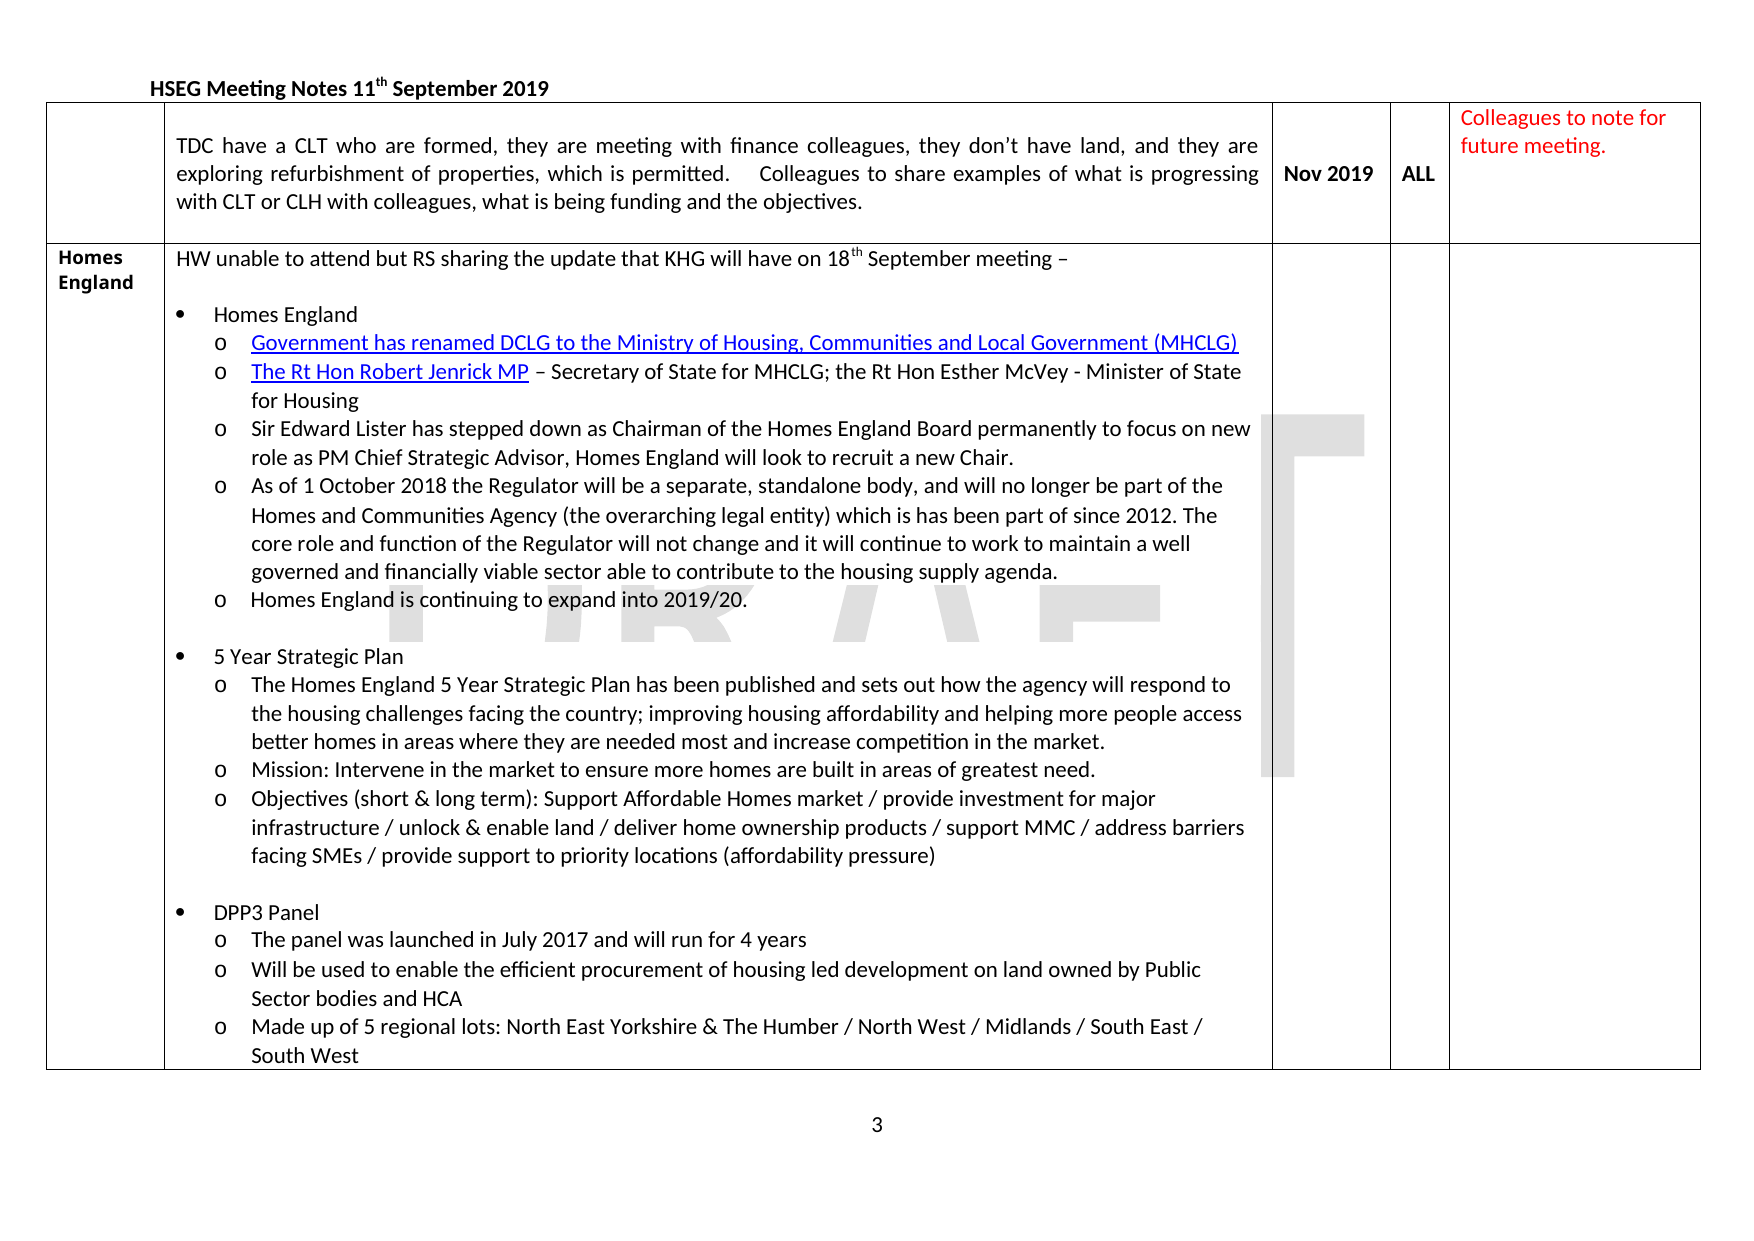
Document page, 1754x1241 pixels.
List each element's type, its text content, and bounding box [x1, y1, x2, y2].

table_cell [165, 103, 1272, 243]
table_cell [1450, 244, 1700, 1069]
table_cell TS RS ALL [1391, 103, 1449, 243]
table_cell Homes England [47, 244, 164, 1069]
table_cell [1450, 103, 1700, 243]
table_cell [47, 103, 164, 243]
table_cell [1391, 244, 1449, 1069]
table_cell [1273, 244, 1390, 1069]
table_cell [165, 244, 1272, 1069]
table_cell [1273, 103, 1390, 243]
